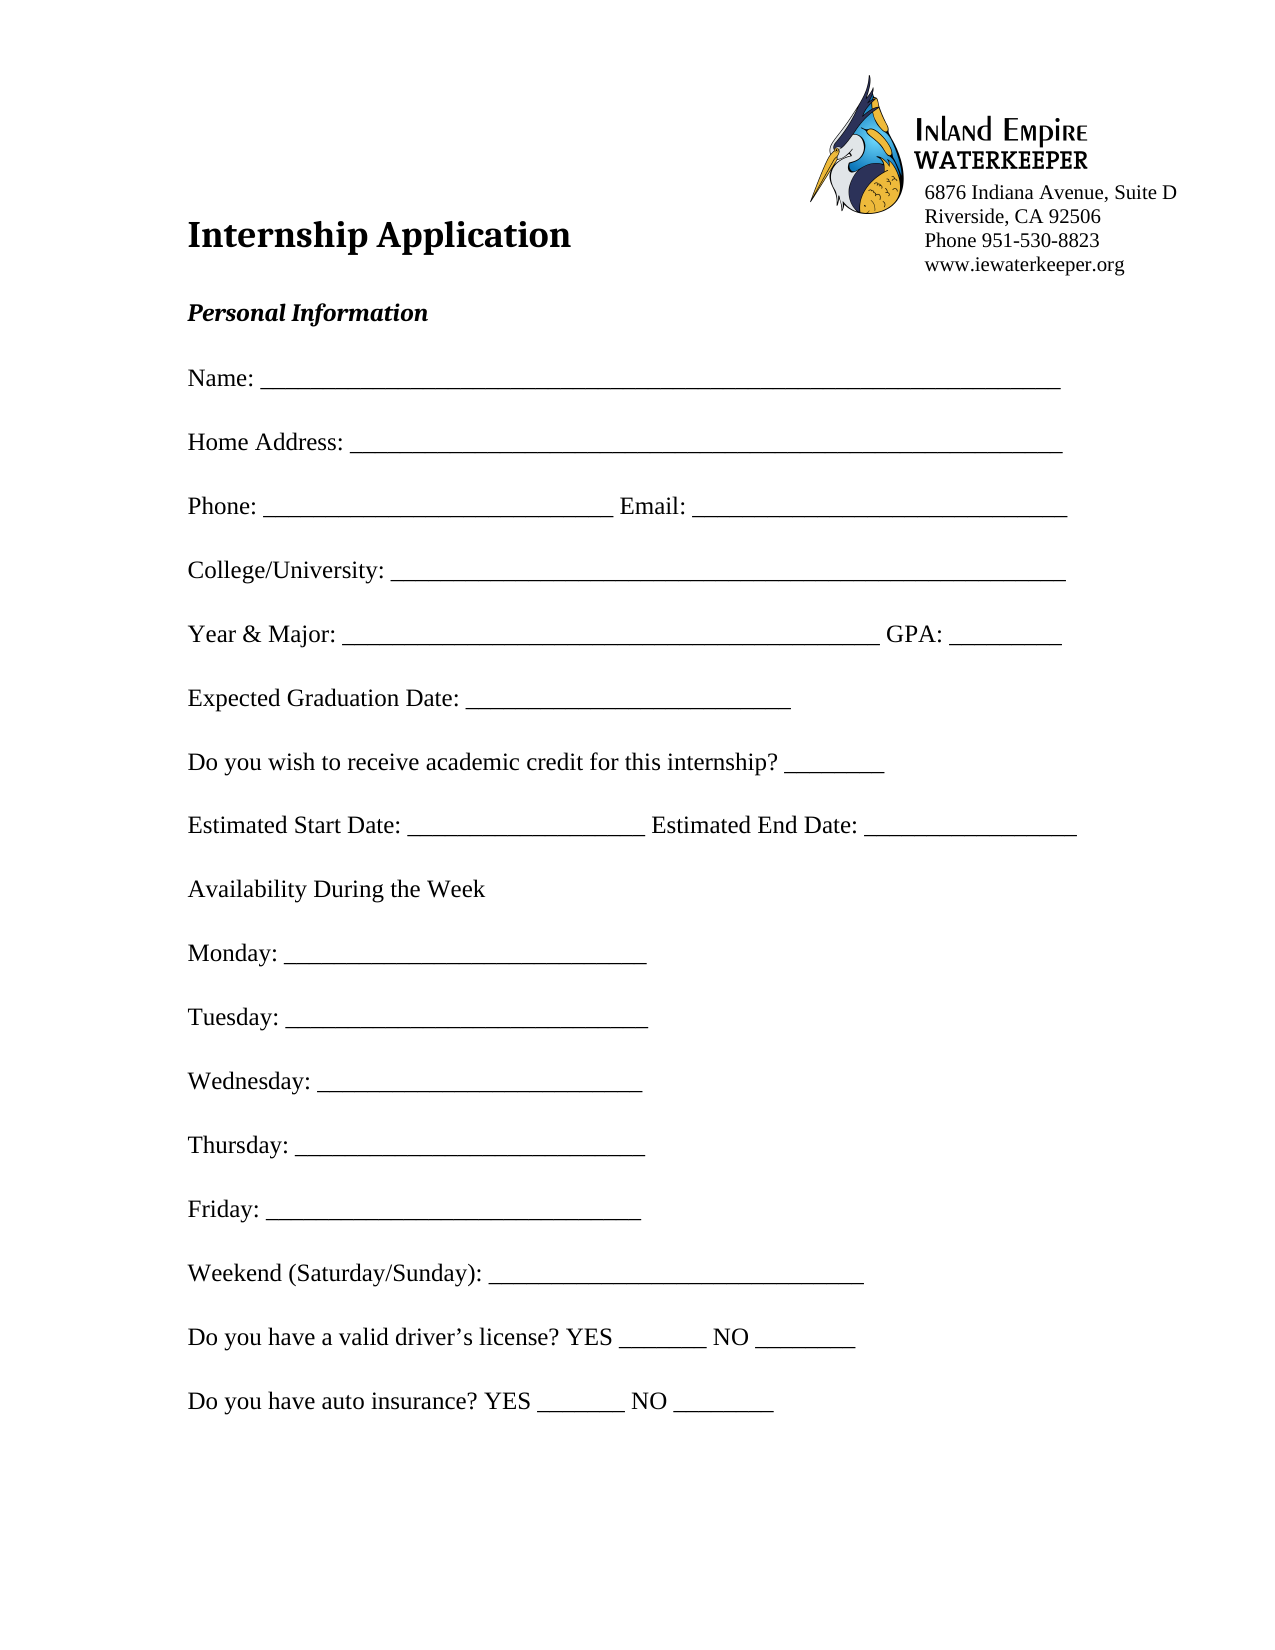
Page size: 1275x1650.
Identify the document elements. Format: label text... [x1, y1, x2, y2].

text Weekend (Saturday/Sunday): ______________________________ [187, 1258, 1087, 1287]
text Do you wish to receive academic credit for this internship? ________ [187, 747, 1087, 775]
picture [810, 75, 1088, 214]
text Thursday: ____________________________ [187, 1130, 1087, 1159]
text Do you have a valid driver’s license? YES _______ NO ________ [187, 1322, 1087, 1351]
text Name: ________________________________________________________________ [187, 363, 1087, 392]
text Wednesday: __________________________ [187, 1066, 1087, 1095]
text Phone: ____________________________ Email: ______________________________ [187, 491, 1087, 519]
text Do you have auto insurance? YES _______ NO ________ [187, 1386, 1087, 1415]
text Availability During the Week [187, 874, 1087, 903]
text Year & Major: ___________________________________________ GPA: _________ [187, 619, 1087, 647]
text Personal Information [187, 299, 1087, 328]
text Monday: _____________________________ [187, 938, 1087, 967]
text College/University: ______________________________________________________ [187, 555, 1087, 583]
text Home Address: _________________________________________________________ [187, 427, 1087, 456]
text Estimated Start Date: ___________________ Estimated End Date: _________________ [187, 811, 1087, 839]
text Expected Graduation Date: __________________________ [187, 683, 1087, 711]
text Friday: ______________________________ [187, 1194, 1087, 1223]
text Internship Application [187, 213, 1087, 257]
text Tuesday: _____________________________ [187, 1002, 1087, 1031]
